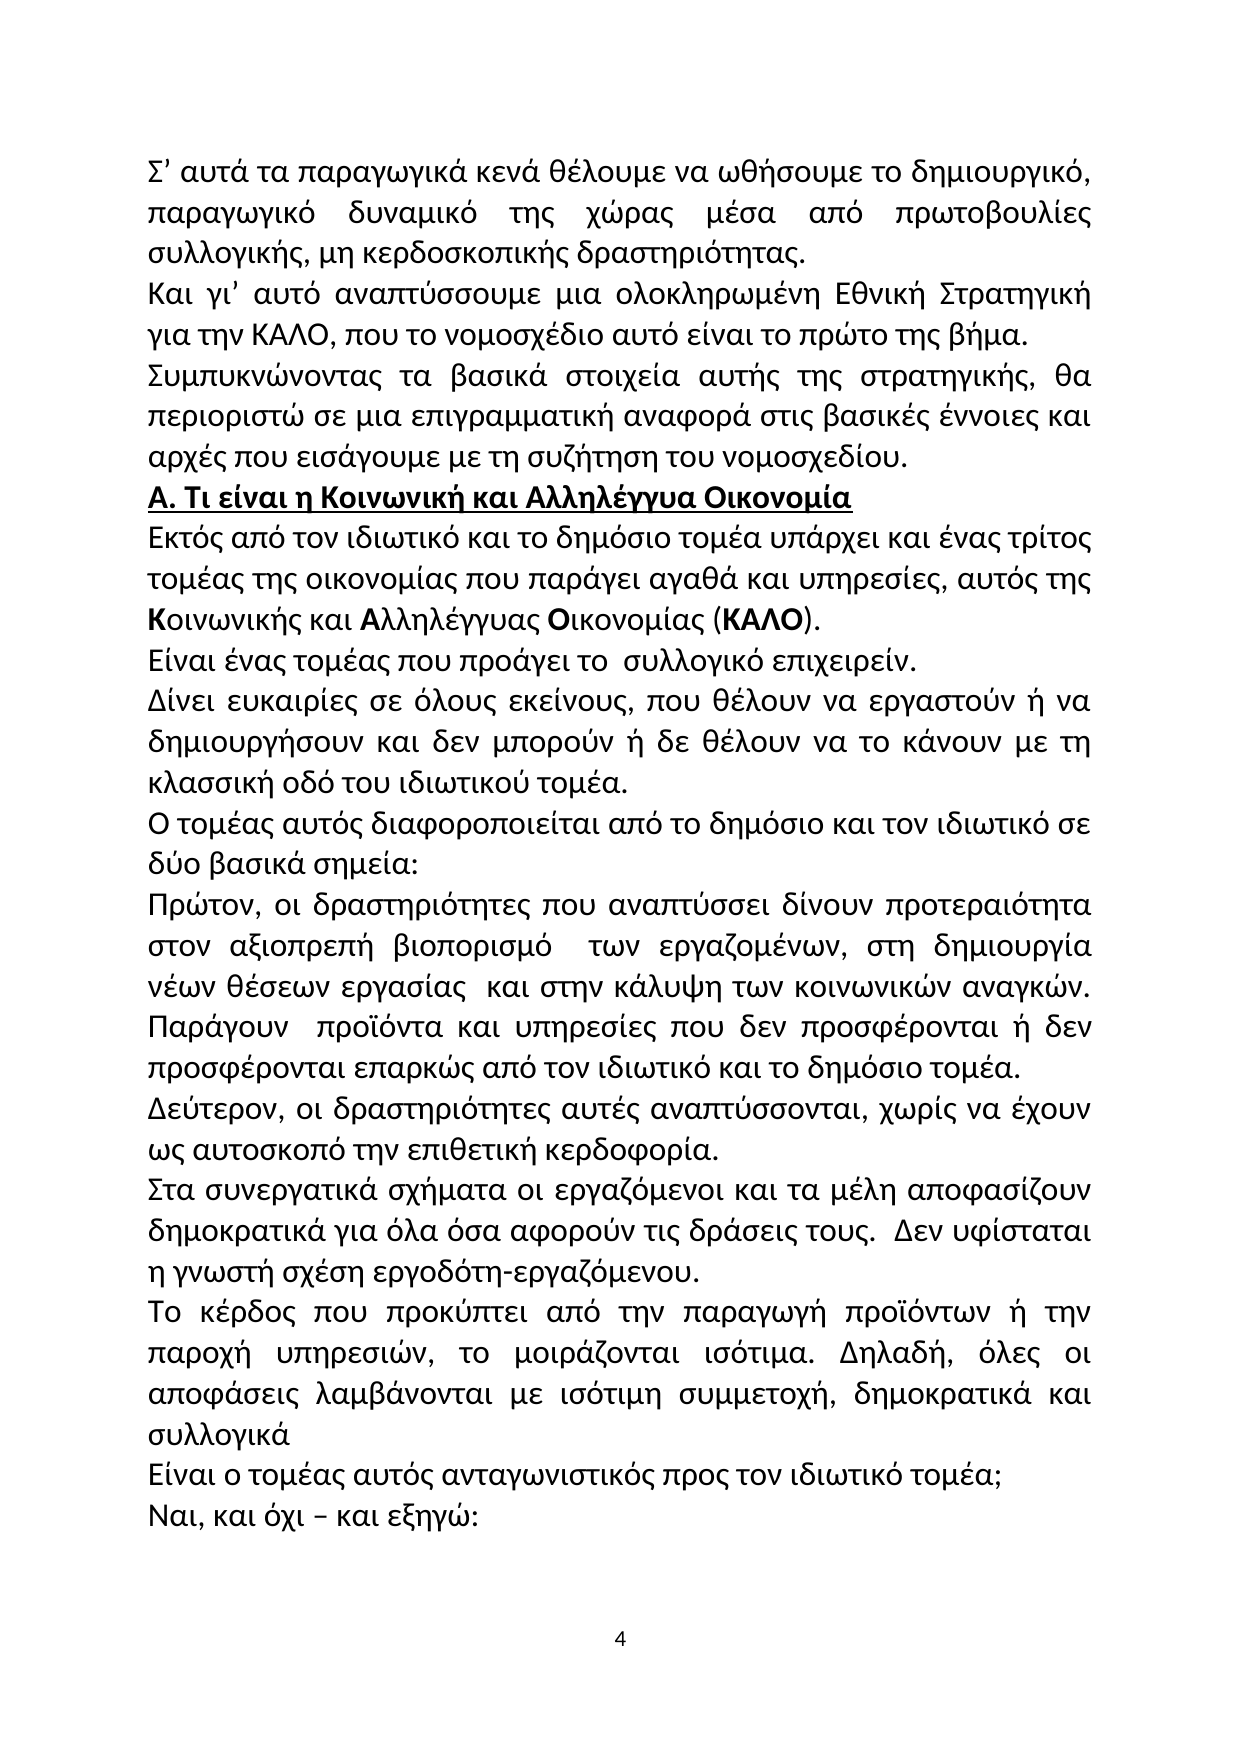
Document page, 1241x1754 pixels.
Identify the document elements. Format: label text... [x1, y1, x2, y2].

text Ναι, και όχι – και εξηγώ: [148, 1494, 1093, 1535]
text Πρώτον, οι δραστηριότητες που αναπτύσσει δίνουν προτεραιότητα στον αξιοπρεπή βιοπορισμό των εργαζομένων, στη δημιουργία νέων θέσεων εργασίας και στην κάλυψη των κοινωνικών αναγκών. Παράγουν προϊόντα και υπηρεσίες που δεν προσφέρονται ή δεν προσφέρονται επαρκώς από τον ιδιωτικό και το δημόσιο τομέα. [148, 883, 1093, 1087]
text Είναι ένας τομέας που προάγει το συλλογικό επιχειρείν. [148, 639, 1093, 679]
text Στα συνεργατικά σχήματα οι εργαζόμενοι και τα μέλη αποφασίζουν δημοκρατικά για όλα όσα αφορούν τις δράσεις τους. Δεν υφίσταται η γνωστή σχέση εργοδότη-εργαζόμενου. [148, 1168, 1093, 1290]
text Και γι’ αυτό αναπτύσσουμε μια ολοκληρωμένη Εθνική Στρατηγική για την ΚΑΛΟ, που το νομοσχέδιο αυτό είναι το πρώτο της βήμα. [148, 272, 1093, 354]
text Α. Τι είναι η Κοινωνική και Αλληλέγγυα Οικονομία [148, 476, 1093, 517]
text Το κέρδος που προκύπτει από την παραγωγή προϊόντων ή την παροχή υπηρεσιών, το μοιράζονται ισότιμα. Δηλαδή, όλες οι αποφάσεις λαμβάνονται με ισότιμη συμμετοχή, δημοκρατικά και συλλογικά [148, 1290, 1093, 1453]
text Δίνει ευκαιρίες σε όλους εκείνους, που θέλουν να εργαστούν ή να δημιουργήσουν και δεν μπορούν ή δε θέλουν να το κάνουν με τη κλασσική οδό του ιδιωτικού τομέα. [148, 679, 1093, 802]
text Δεύτερον, οι δραστηριότητες αυτές αναπτύσσονται, χωρίς να έχουν ως αυτοσκοπό την επιθετική κερδοφορία. [148, 1087, 1093, 1168]
text Συμπυκνώνοντας τα βασικά στοιχεία αυτής της στρατηγικής, θα περιοριστώ σε μια επιγραμματική αναφορά στις βασικές έννοιες και αρχές που εισάγουμε με τη συζήτηση του νομοσχεδίου. [148, 354, 1093, 476]
text Σ’ αυτά τα παραγωγικά κενά θέλουμε να ωθήσουμε το δημιουργικό, παραγωγικό δυναμικό της χώρας μέσα από πρωτοβουλίες συλλογικής, μη κερδοσκοπικής δραστηριότητας. [148, 150, 1093, 272]
text Είναι ο τομέας αυτός ανταγωνιστικός προς τον ιδιωτικό τομέα; [148, 1453, 1093, 1494]
text Εκτός από τον ιδιωτικό και το δημόσιο τομέα υπάρχει και ένας τρίτος τομέας της οικονομίας που παράγει αγαθά και υπηρεσίες, αυτός της Κοινωνικής και Αλληλέγγυας Οικονομίας (ΚΑΛΟ). [148, 517, 1093, 639]
text Ο τομέας αυτός διαφοροποιείται από το δημόσιο και τον ιδιωτικό σε δύο βασικά σημεία: [148, 802, 1093, 883]
